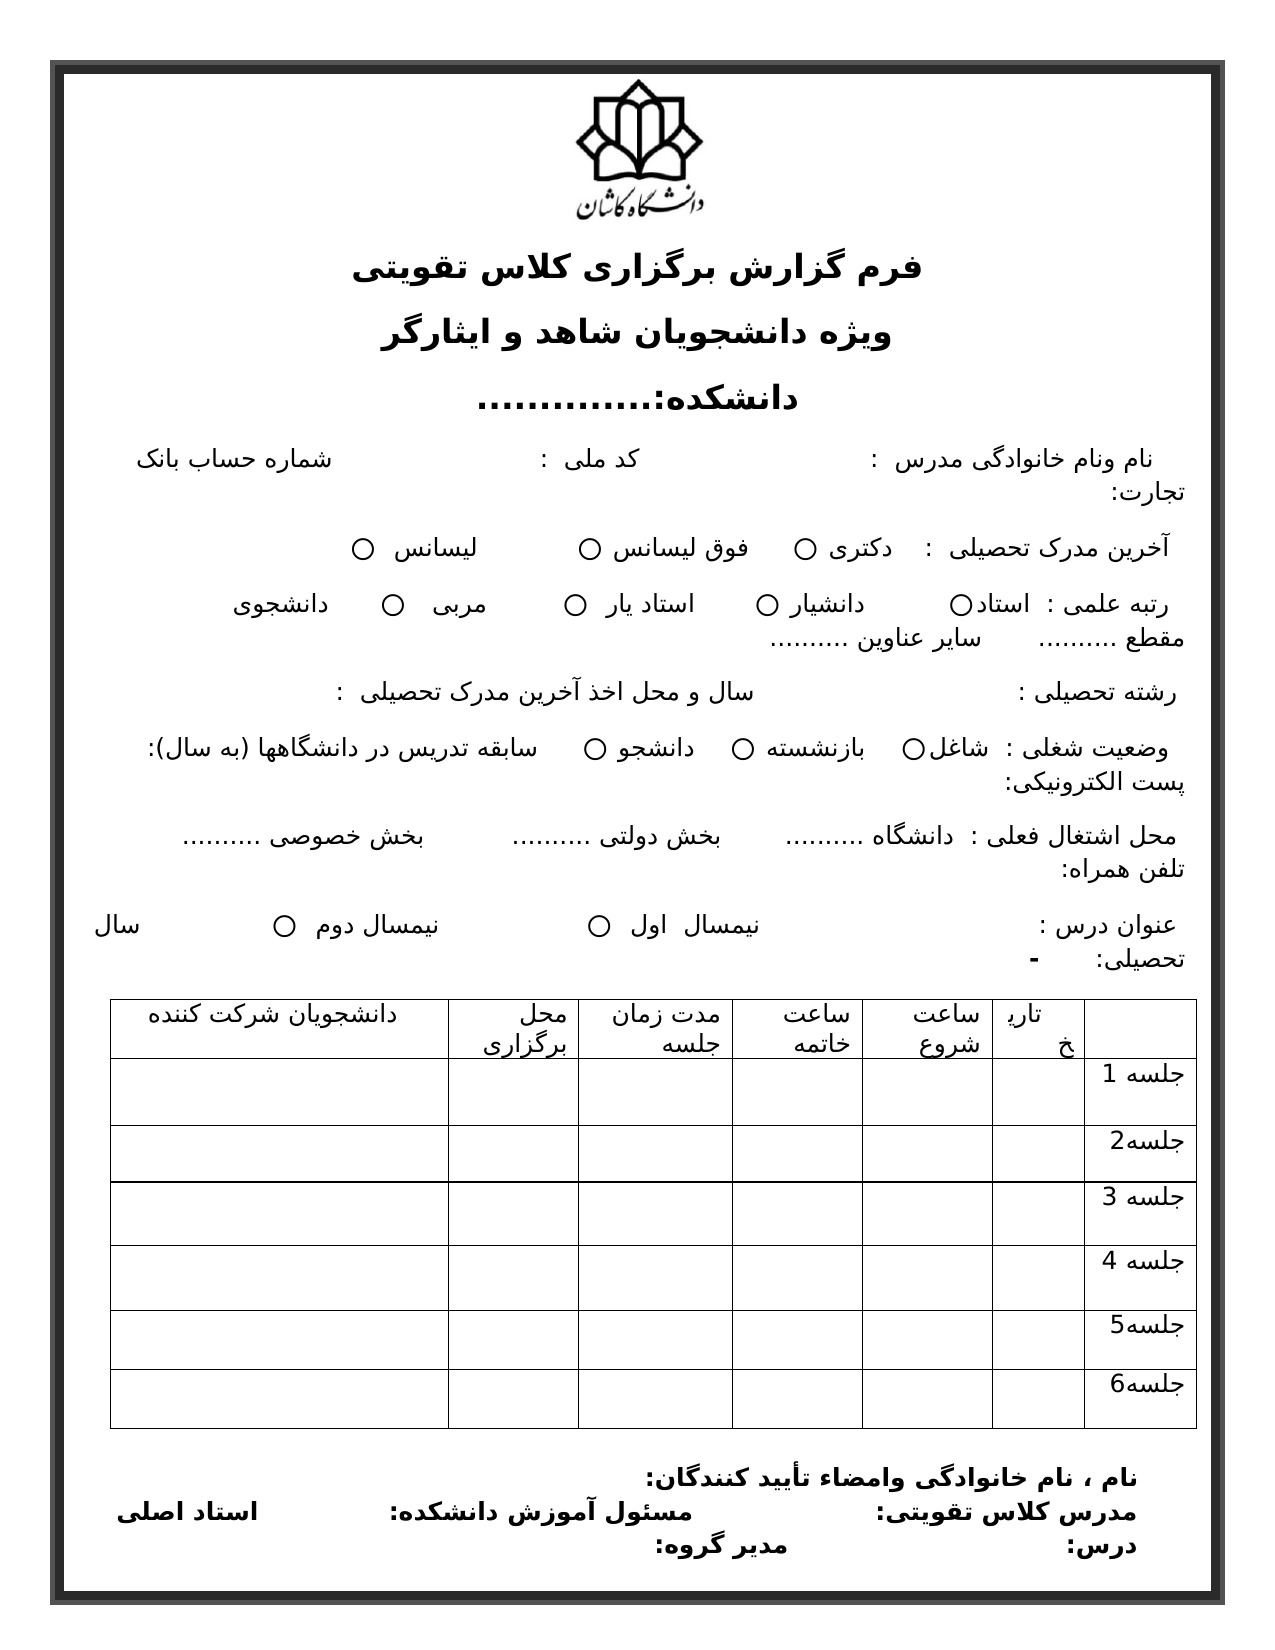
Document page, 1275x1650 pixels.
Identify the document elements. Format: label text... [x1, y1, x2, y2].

table_cell [863, 1370, 992, 1428]
table_cell [449, 1370, 578, 1428]
table_cell جلسه5 [1085, 1311, 1196, 1369]
text نام ونام خانوادگی مدرس : کد ملی : شماره حساب بانک تجارت: [90, 444, 1185, 506]
table_cell [733, 1126, 862, 1181]
text دانشکده:.............. [90, 378, 1185, 417]
table_cell [111, 1126, 448, 1181]
text رتبه علمی : استاد ⃝ دانشیار ⃝ استاد یار ⃝ مربی ⃝ دانشجوی مقطع .......... سایر عناوین .......... [90, 588, 1185, 652]
text آخرین مدرک تحصیلی : دکتری ⃝ فوق لیسانس ⃝ لیسانس ⃝ [90, 532, 1185, 562]
table_cell [993, 1126, 1084, 1181]
table_cell [449, 1059, 578, 1125]
text وضعیت شغلی : شاغل ⃝ بازنشسته ⃝ دانشجو ⃝ سابقه تدریس در دانشگاهها (به سال): پست الکترونیکی: [90, 732, 1185, 796]
table_cell [733, 1311, 862, 1369]
table_cell [449, 1311, 578, 1369]
table_cell [579, 1370, 732, 1428]
picture [566, 79, 709, 223]
text فرم گزارش برگزاری کلاس تقویتی [90, 247, 1185, 286]
table_cell [993, 1183, 1084, 1245]
table_cell جلسه 1 [1085, 1059, 1196, 1125]
table_cell [733, 1183, 862, 1245]
table_cell جلسه6 [1085, 1370, 1196, 1428]
table_cell جلسه2 [1085, 1126, 1196, 1181]
table_cell [111, 1059, 448, 1125]
table_header دانشجویان شرکت کننده [111, 1000, 448, 1058]
table_cell [579, 1183, 732, 1245]
text ویژه دانشجویان شاهد و ایثارگر [90, 313, 1185, 352]
table_cell [993, 1311, 1084, 1369]
table_header تاریخ [993, 1000, 1084, 1058]
table_header محل برگزاری [449, 1000, 578, 1058]
table_cell [579, 1059, 732, 1125]
table_cell [733, 1370, 862, 1428]
table_cell [449, 1126, 578, 1181]
text محل اشتغال فعلی : دانشگاه .......... بخش دولتی .......... بخش خصوصی .......... تلفن همراه: [90, 821, 1185, 884]
table_cell [579, 1311, 732, 1369]
table_header [1085, 1000, 1196, 1058]
table_cell [863, 1059, 992, 1125]
table_cell [863, 1311, 992, 1369]
table_cell [993, 1370, 1084, 1428]
table_cell [863, 1126, 992, 1181]
table_header ساعت خاتمه [733, 1000, 862, 1058]
table_cell [111, 1370, 448, 1428]
table_cell [111, 1183, 448, 1245]
table_cell [449, 1246, 578, 1310]
list نام ، نام خانوادگی وامضاء تأیید کنندگان: [90, 1464, 1138, 1493]
table_cell [111, 1246, 448, 1310]
table_cell جلسه 3 [1085, 1183, 1196, 1245]
table_cell [579, 1126, 732, 1181]
table_cell [993, 1246, 1084, 1310]
table_cell [993, 1059, 1084, 1125]
list مدرس کلاس تقویتی: مسئول آموزش دانشکده: استاد اصلی درس: مدیر گروه: [90, 1497, 1138, 1560]
table_cell [449, 1183, 578, 1245]
text عنوان درس : نیمسال اول ⃝ نیمسال دوم ⃝ سال تحصیلی: - [90, 909, 1185, 973]
table_cell جلسه 4 [1085, 1246, 1196, 1310]
text رشته تحصیلی : سال و محل اخذ آخرین مدرک تحصیلی : [90, 677, 1185, 706]
table_cell [733, 1059, 862, 1125]
table_cell [863, 1246, 992, 1310]
table_cell [733, 1246, 862, 1310]
table_cell [863, 1183, 992, 1245]
table_header ساعت شروع [863, 1000, 992, 1058]
table_header مدت زمان جلسه [579, 1000, 732, 1058]
table_cell [579, 1246, 732, 1310]
table_cell [111, 1311, 448, 1369]
